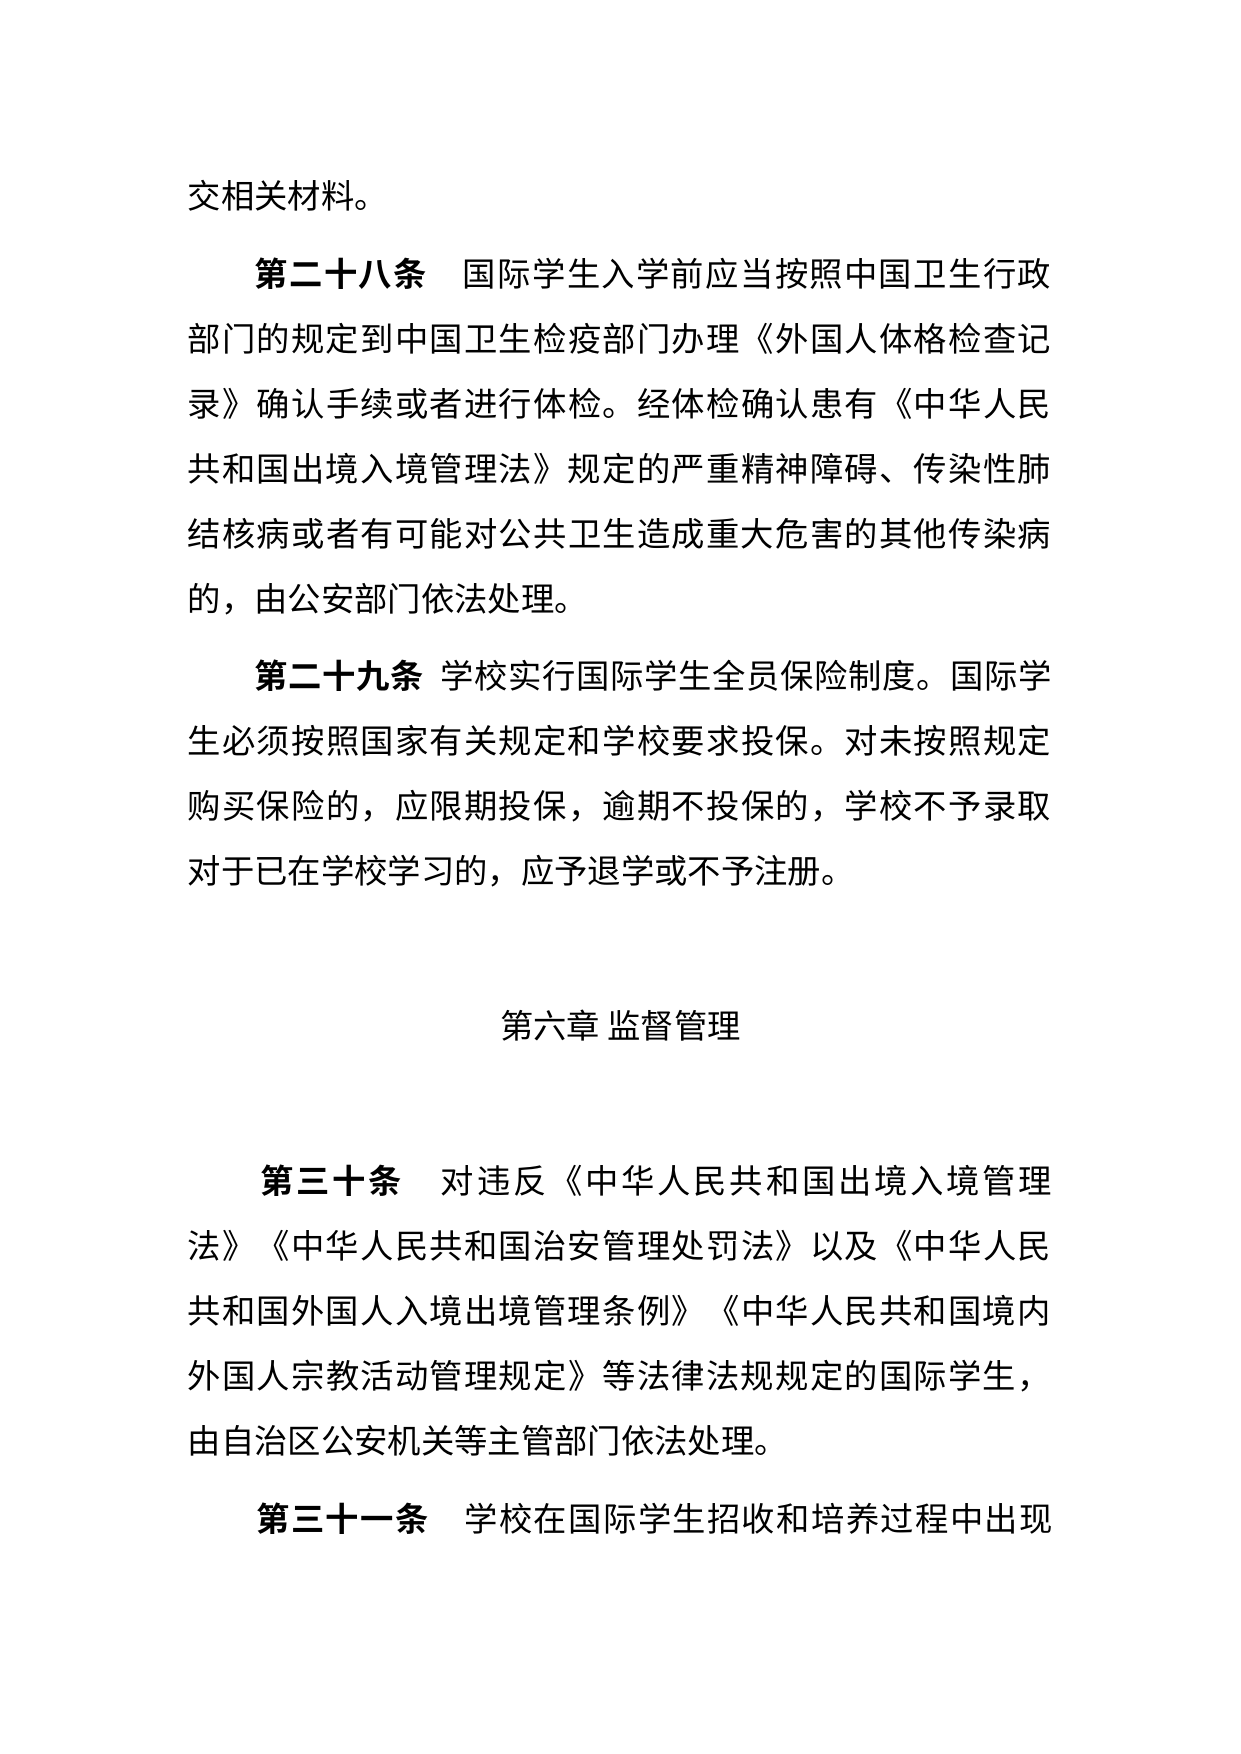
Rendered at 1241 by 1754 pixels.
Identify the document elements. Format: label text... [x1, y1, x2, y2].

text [187, 1484, 1053, 1549]
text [187, 162, 1053, 227]
text 第二十九条 学校实行国际学生全员保险制度。国际学生必须按照国家有关规定和学校要求投保。对未按照规定购买保险的，应限期投保，逾期不投保的，学校不予录取；对于已在学校学习的，应予退学或不予注册。 [187, 642, 1053, 902]
text 第三十条 对违反《中华人民共和国出境入境管理法》《中华人民共和国治安管理处罚法》以及《中华人民共和国外国人入境出境管理条例》《中华人民共和国境内外国人宗教活动管理规定》等法律法规规定的国际学生，由自治区公安机关等主管部门依法处理。 [187, 1147, 1053, 1472]
text 第二十八条 国际学生入学前应当按照中国卫生行政部门的规定到中国卫生检疫部门办理《外国人体格检查记录》确认手续或者进行体检。经体检确认患有《中华人民共和国出境入境管理法》规定的严重精神障碍、传染性肺结核病或者有可能对公共卫生造成重大危害的其他传染病的，由公安部门依法处理。 [187, 239, 1053, 629]
text 第六章 监督管理 [187, 992, 1053, 1057]
